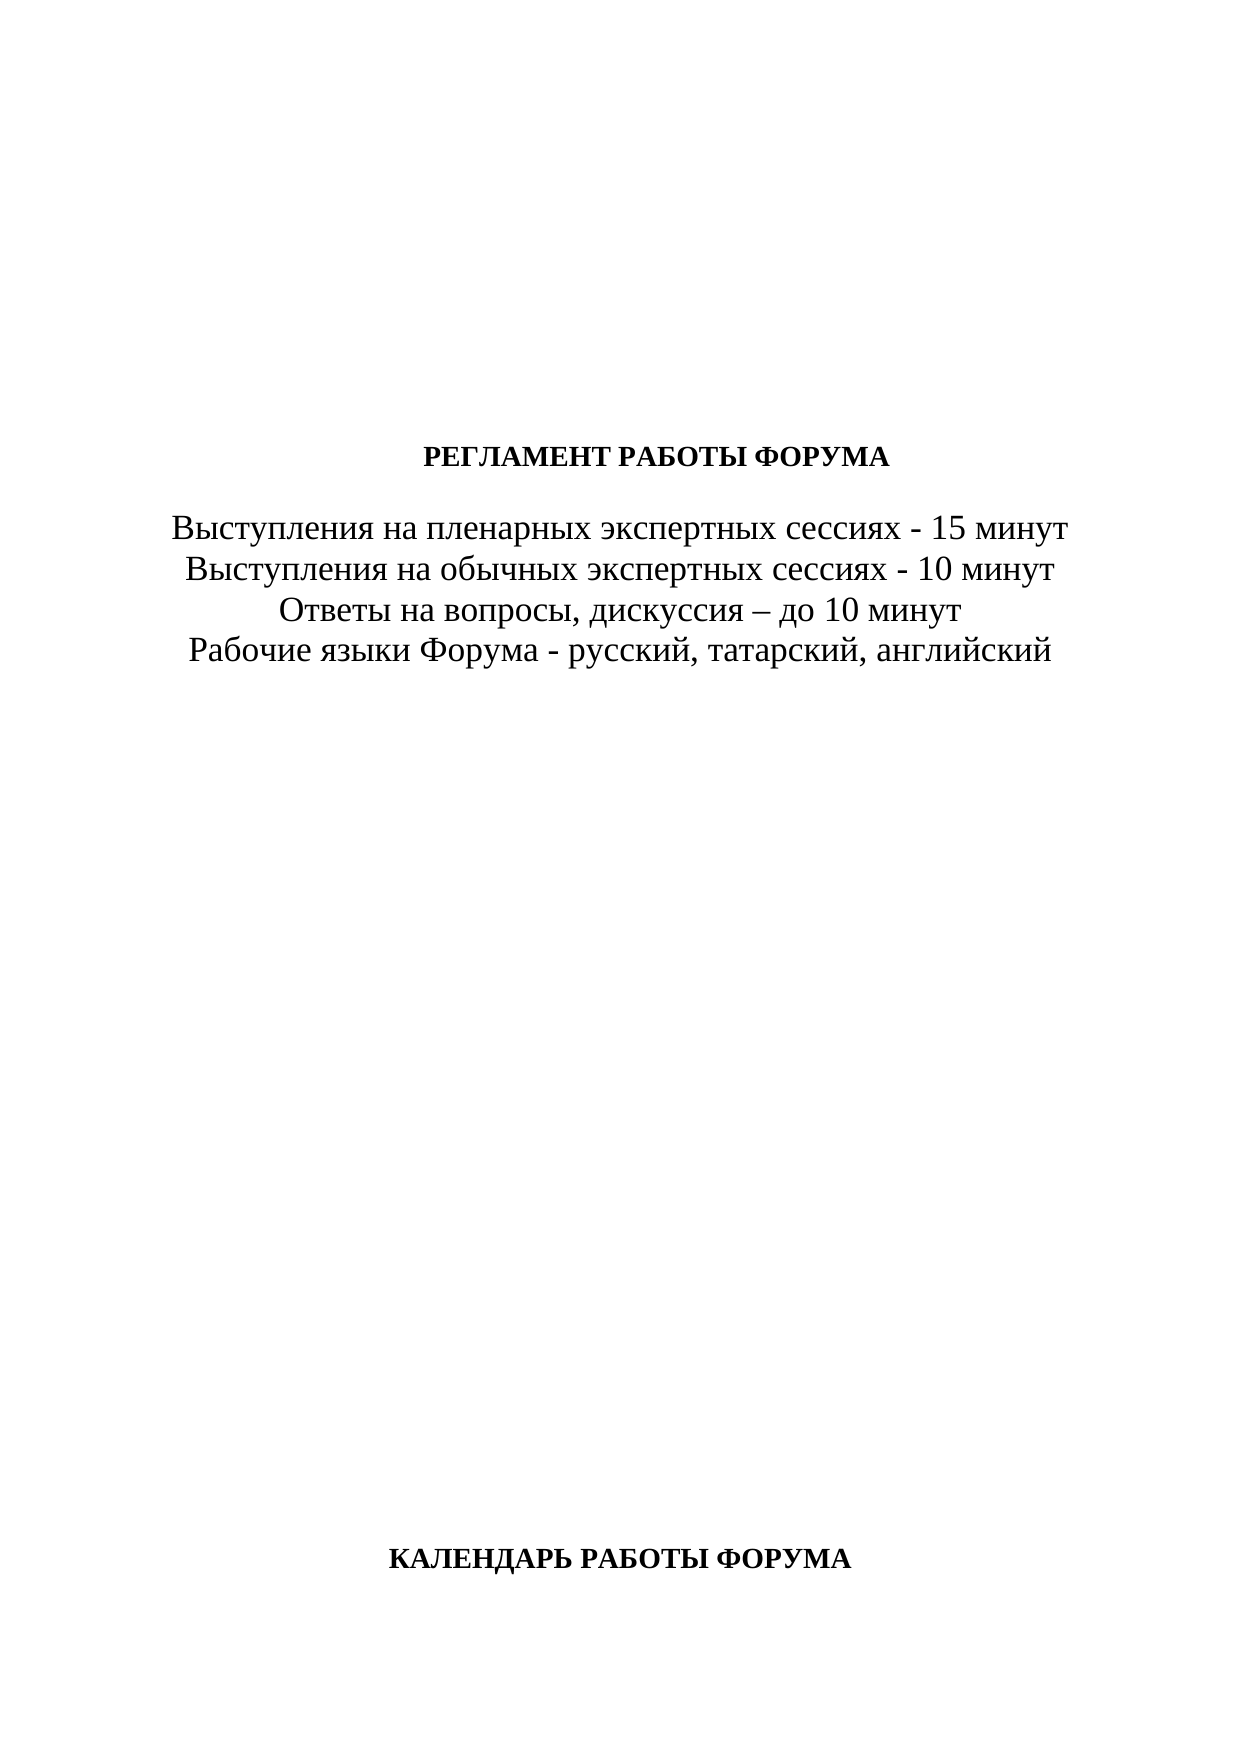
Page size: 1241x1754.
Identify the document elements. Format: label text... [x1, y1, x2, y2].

text Выступления на обычных экспертных сессиях - 10 минут [118, 547, 1122, 588]
text Рабочие языки Форума - русский, татарский, английский [118, 629, 1122, 669]
text КАЛЕНДАРЬ РАБОТЫ ФОРУМА [118, 1542, 1122, 1575]
text Ответы на вопросы, дискуссия – до 10 минут [118, 588, 1122, 629]
text РЕГЛАМЕНТ РАБОТЫ ФОРУМА [118, 439, 1122, 473]
text Выступления на пленарных экспертных сессиях - 15 минут [118, 506, 1122, 547]
